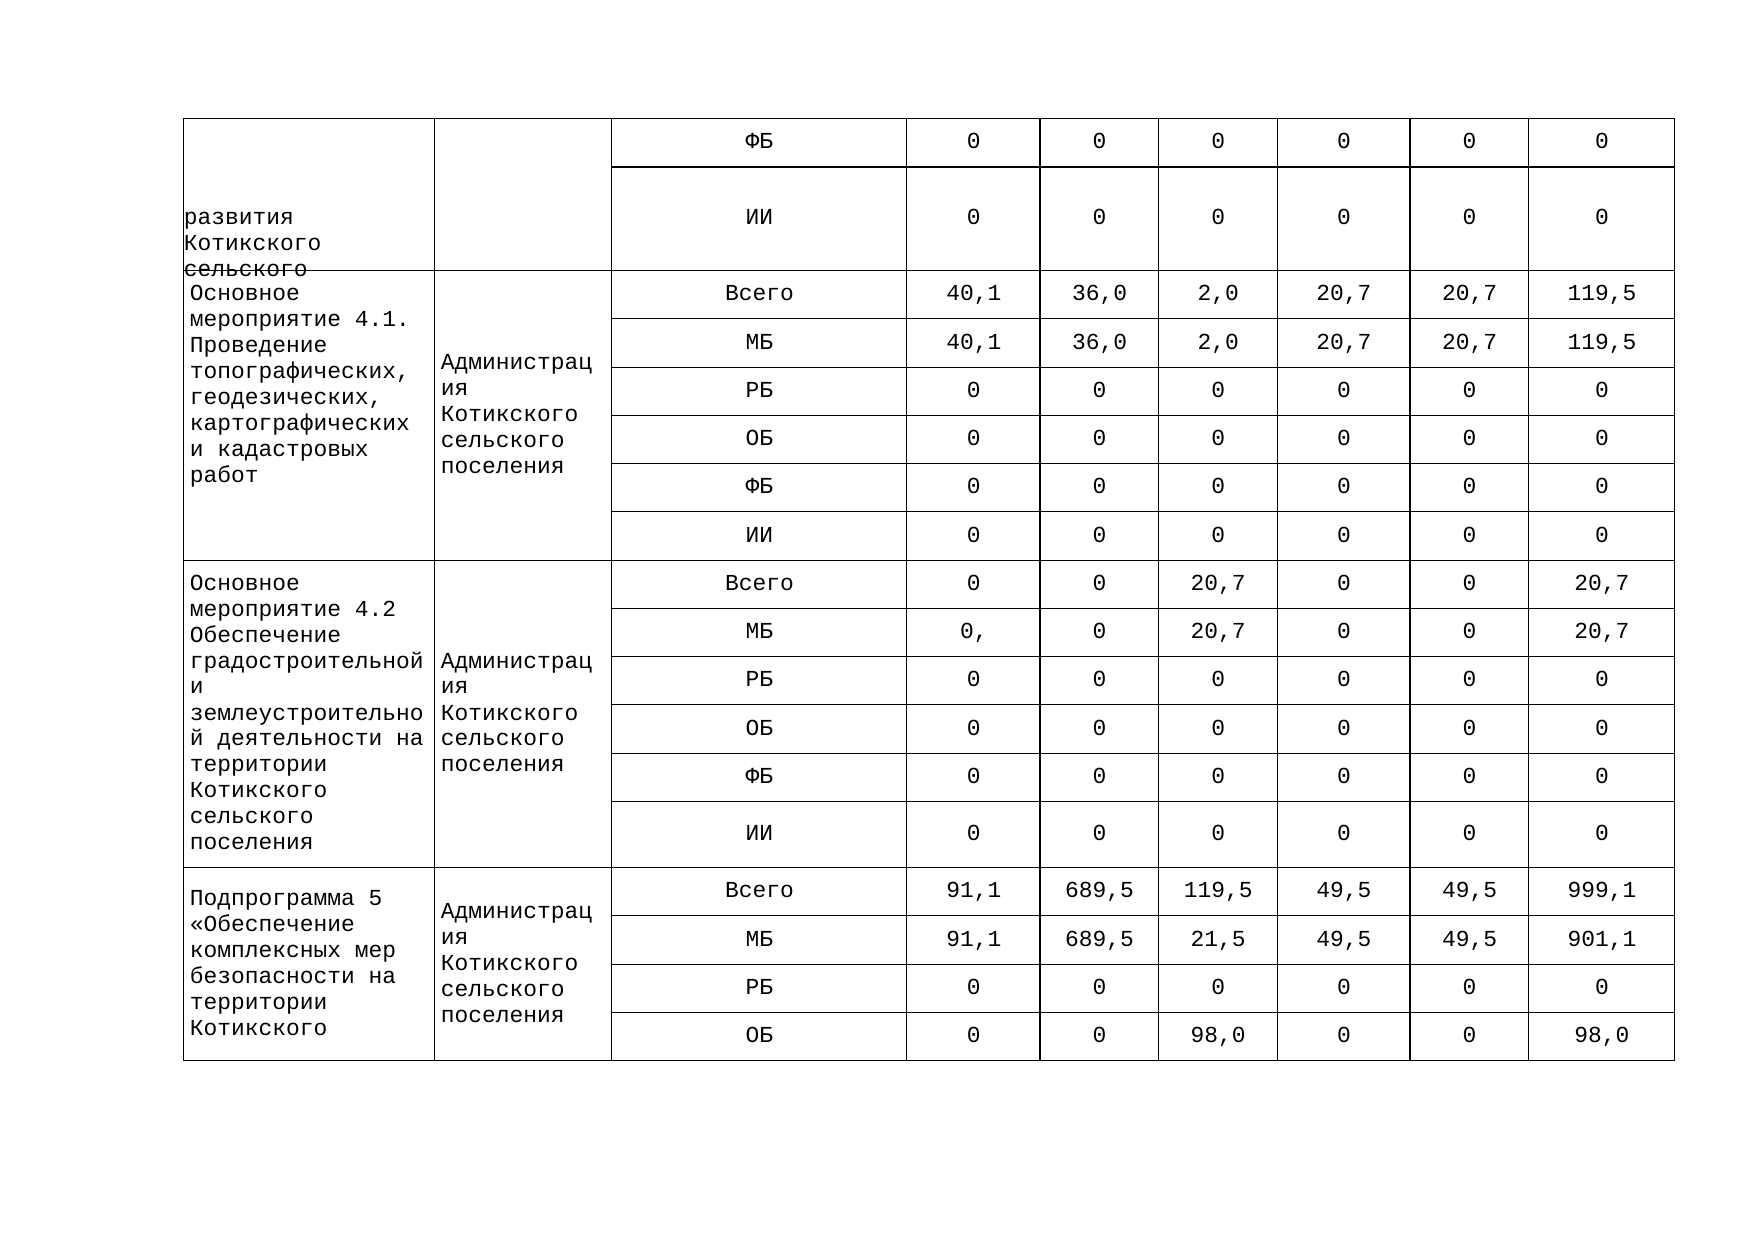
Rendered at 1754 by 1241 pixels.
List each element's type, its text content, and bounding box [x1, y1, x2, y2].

table_cell 0 [907, 561, 1039, 608]
table_cell РБ [612, 657, 906, 704]
table_cell 0 [907, 802, 1039, 867]
table_cell 0 [1159, 754, 1277, 801]
table_cell Всего [612, 868, 906, 915]
table_cell 40,1 [907, 271, 1039, 318]
table_cell 0 [1411, 561, 1528, 608]
table_cell 0 [1041, 754, 1158, 801]
table_cell 0 [1529, 168, 1674, 270]
table_cell 0 [1529, 368, 1674, 415]
table_cell 20,7 [1529, 561, 1674, 608]
table_cell 0 [1529, 657, 1674, 704]
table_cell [435, 271, 611, 559]
table_cell 49,5 [1278, 916, 1409, 963]
table_cell 20,7 [1411, 319, 1528, 367]
table_cell Основное мероприятие 4.2 Обеспечение градостроительной и землеустроительной деятельности на территории Котикского сельского поселения [184, 561, 434, 867]
table_cell Подпрограмма 5 «Обеспечение комплексных мер безопасности на территории Котикского сельского поселения» [184, 868, 434, 1060]
table_cell ИИ [612, 802, 906, 867]
table_cell 0 [1041, 802, 1158, 867]
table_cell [435, 868, 611, 1060]
table_cell 98,0 [1529, 1013, 1674, 1060]
table_cell 0 [1278, 754, 1409, 801]
table_cell 0 [1529, 802, 1674, 867]
table_cell 20,7 [1159, 609, 1277, 656]
table_cell 49,5 [1411, 868, 1528, 915]
table_cell 0 [1411, 416, 1528, 463]
table_cell 49,5 [1411, 916, 1528, 963]
table_cell МБ [612, 609, 906, 656]
table_cell 0 [1159, 119, 1277, 166]
table_cell 0 [1159, 416, 1277, 463]
table_cell МБ [612, 916, 906, 963]
table_cell 0, [907, 609, 1039, 656]
table_cell 999,1 [1529, 868, 1674, 915]
table_cell 0 [1529, 119, 1674, 166]
table_cell 2,0 [1159, 271, 1277, 318]
table_cell 0 [1041, 119, 1158, 166]
table_cell 0 [1278, 657, 1409, 704]
table_cell 0 [1041, 168, 1158, 270]
table_cell 0 [1159, 368, 1277, 415]
table_cell 0 [907, 368, 1039, 415]
table_cell 0 [907, 119, 1039, 166]
table_cell 0 [1159, 168, 1277, 270]
table_cell ИИ [612, 512, 906, 559]
table_cell 20,7 [1529, 609, 1674, 656]
table_cell 0 [1278, 561, 1409, 608]
table_cell 91,1 [907, 868, 1039, 915]
table_cell 0 [907, 464, 1039, 511]
table_cell 0 [1411, 168, 1528, 270]
table_cell ОБ [612, 1013, 906, 1060]
table_cell 689,5 [1041, 868, 1158, 915]
table_cell 98,0 [1159, 1013, 1277, 1060]
table_cell 901,1 [1529, 916, 1674, 963]
table_cell МБ [612, 319, 906, 367]
table_cell 0 [1041, 512, 1158, 559]
table_cell 20,7 [1278, 319, 1409, 367]
table_cell 0 [1411, 965, 1528, 1012]
table_cell 21,5 [1159, 916, 1277, 963]
table_cell 0 [1278, 464, 1409, 511]
table_cell ОБ [612, 416, 906, 463]
table_cell 0 [1041, 464, 1158, 511]
table_cell 0 [1529, 512, 1674, 559]
table_cell 0 [1411, 705, 1528, 752]
table_cell 20,7 [1159, 561, 1277, 608]
table_cell ФБ [612, 119, 906, 166]
table_cell 0 [907, 705, 1039, 752]
table_cell Всего [612, 271, 906, 318]
table_cell 0 [907, 1013, 1039, 1060]
table_cell 0 [1411, 464, 1528, 511]
table_cell 0 [1411, 657, 1528, 704]
table_cell РБ [612, 965, 906, 1012]
table_cell 0 [1278, 416, 1409, 463]
table_cell 0 [1278, 965, 1409, 1012]
table_cell 0 [1278, 609, 1409, 656]
table_cell 0 [1278, 168, 1409, 270]
table_cell 0 [1278, 1013, 1409, 1060]
table_cell ОБ [612, 705, 906, 752]
table_cell 0 [907, 512, 1039, 559]
table_cell 0 [1159, 705, 1277, 752]
table_cell РБ [612, 368, 906, 415]
table_cell 0 [1278, 802, 1409, 867]
table_cell 0 [1278, 119, 1409, 166]
table_cell ФБ [612, 464, 906, 511]
table_cell 0 [1411, 368, 1528, 415]
table_cell 0 [1041, 1013, 1158, 1060]
table_cell ФБ [612, 754, 906, 801]
table_cell 0 [1529, 416, 1674, 463]
table_cell 0 [1529, 705, 1674, 752]
table_cell Всего [612, 561, 906, 608]
table_cell 49,5 [1278, 868, 1409, 915]
table_cell 0 [907, 657, 1039, 704]
table_cell 91,1 [907, 916, 1039, 963]
table_cell 0 [1411, 609, 1528, 656]
table_cell 0 [1411, 119, 1528, 166]
table_cell 119,5 [1529, 319, 1674, 367]
table_cell 0 [1411, 1013, 1528, 1060]
table_cell 36,0 [1041, 319, 1158, 367]
table_cell 0 [1159, 512, 1277, 559]
table_cell 0 [1411, 754, 1528, 801]
table_cell 0 [907, 416, 1039, 463]
table_cell 0 [907, 754, 1039, 801]
table_cell 0 [1278, 705, 1409, 752]
table_cell 119,5 [1159, 868, 1277, 915]
table_cell 0 [1411, 512, 1528, 559]
table_cell 119,5 [1529, 271, 1674, 318]
table_cell 0 [907, 168, 1039, 270]
table_cell 2,0 [1159, 319, 1277, 367]
table_cell Основное мероприятие 4.1. Проведение топографических, геодезических, картографических и кадастровых работ [184, 271, 434, 559]
table_cell 0 [1041, 965, 1158, 1012]
table_cell 689,5 [1041, 916, 1158, 963]
table_cell 0 [907, 965, 1039, 1012]
table_cell 36,0 [1041, 271, 1158, 318]
table_cell 0 [1278, 368, 1409, 415]
table_cell 0 [1529, 754, 1674, 801]
table_cell ИИ [612, 168, 906, 270]
table_cell 0 [1041, 368, 1158, 415]
table_cell 0 [1278, 512, 1409, 559]
table_cell 20,7 [1278, 271, 1409, 318]
table_cell 0 [1529, 965, 1674, 1012]
table_cell 0 [1041, 416, 1158, 463]
table_cell 0 [1041, 657, 1158, 704]
table_cell 0 [1529, 464, 1674, 511]
table_cell 0 [1159, 464, 1277, 511]
table_cell 0 [1159, 802, 1277, 867]
table_cell 0 [1411, 802, 1528, 867]
table_cell 0 [1159, 657, 1277, 704]
table_cell Администрация Котикского сельского поселения [435, 561, 611, 867]
table_cell 0 [1159, 965, 1277, 1012]
table_cell 40,1 [907, 319, 1039, 367]
table_cell 0 [1041, 609, 1158, 656]
table_cell 0 [1041, 561, 1158, 608]
table_cell 20,7 [1411, 271, 1528, 318]
table_cell 0 [1041, 705, 1158, 752]
